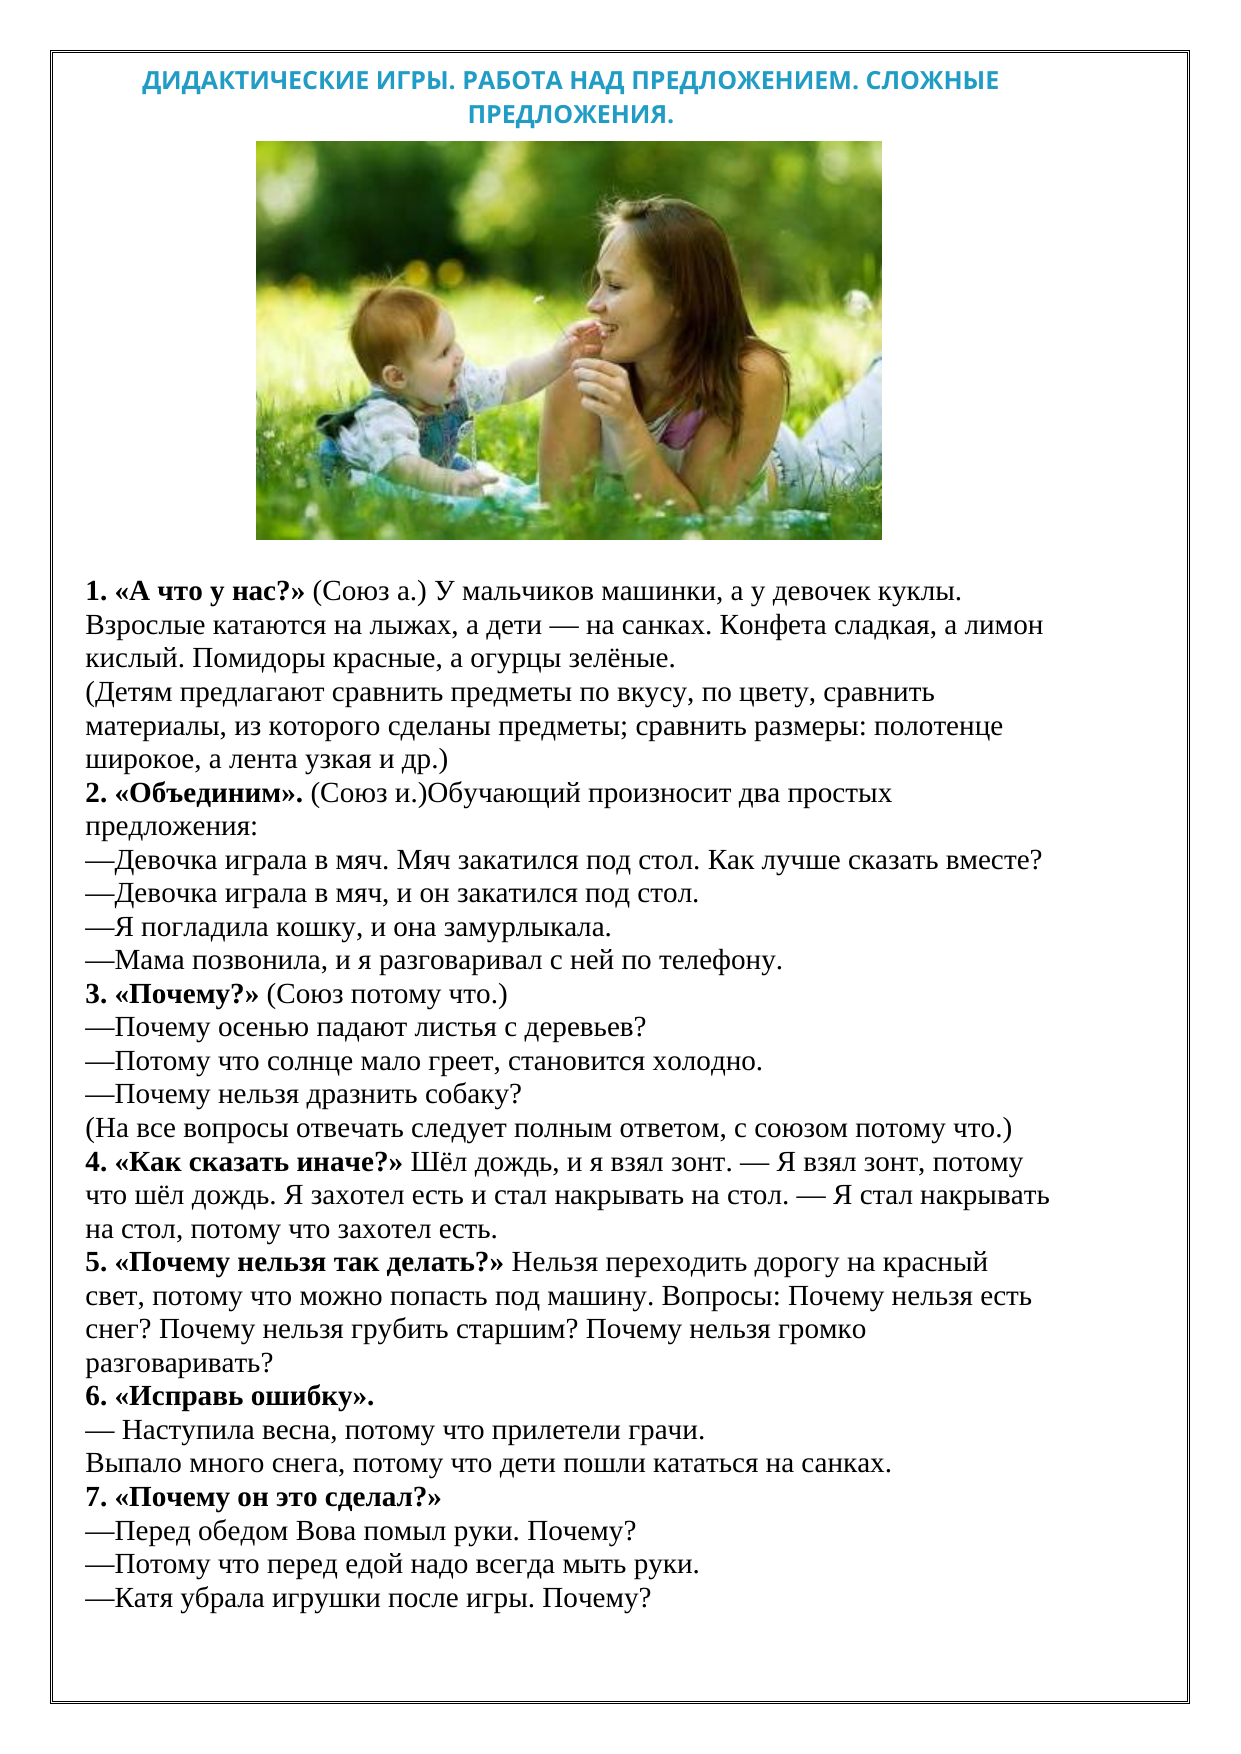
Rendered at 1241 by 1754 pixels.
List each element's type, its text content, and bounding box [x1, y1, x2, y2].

picture [256, 141, 882, 540]
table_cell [82, 138, 1056, 1616]
table_header ДИДАКТИЧЕСКИЕ ИГРЫ. РАБОТА НАД ПРЕДЛОЖЕНИЕМ. СЛОЖНЫЕ ПРЕДЛОЖЕНИЯ. [85, 59, 1056, 138]
